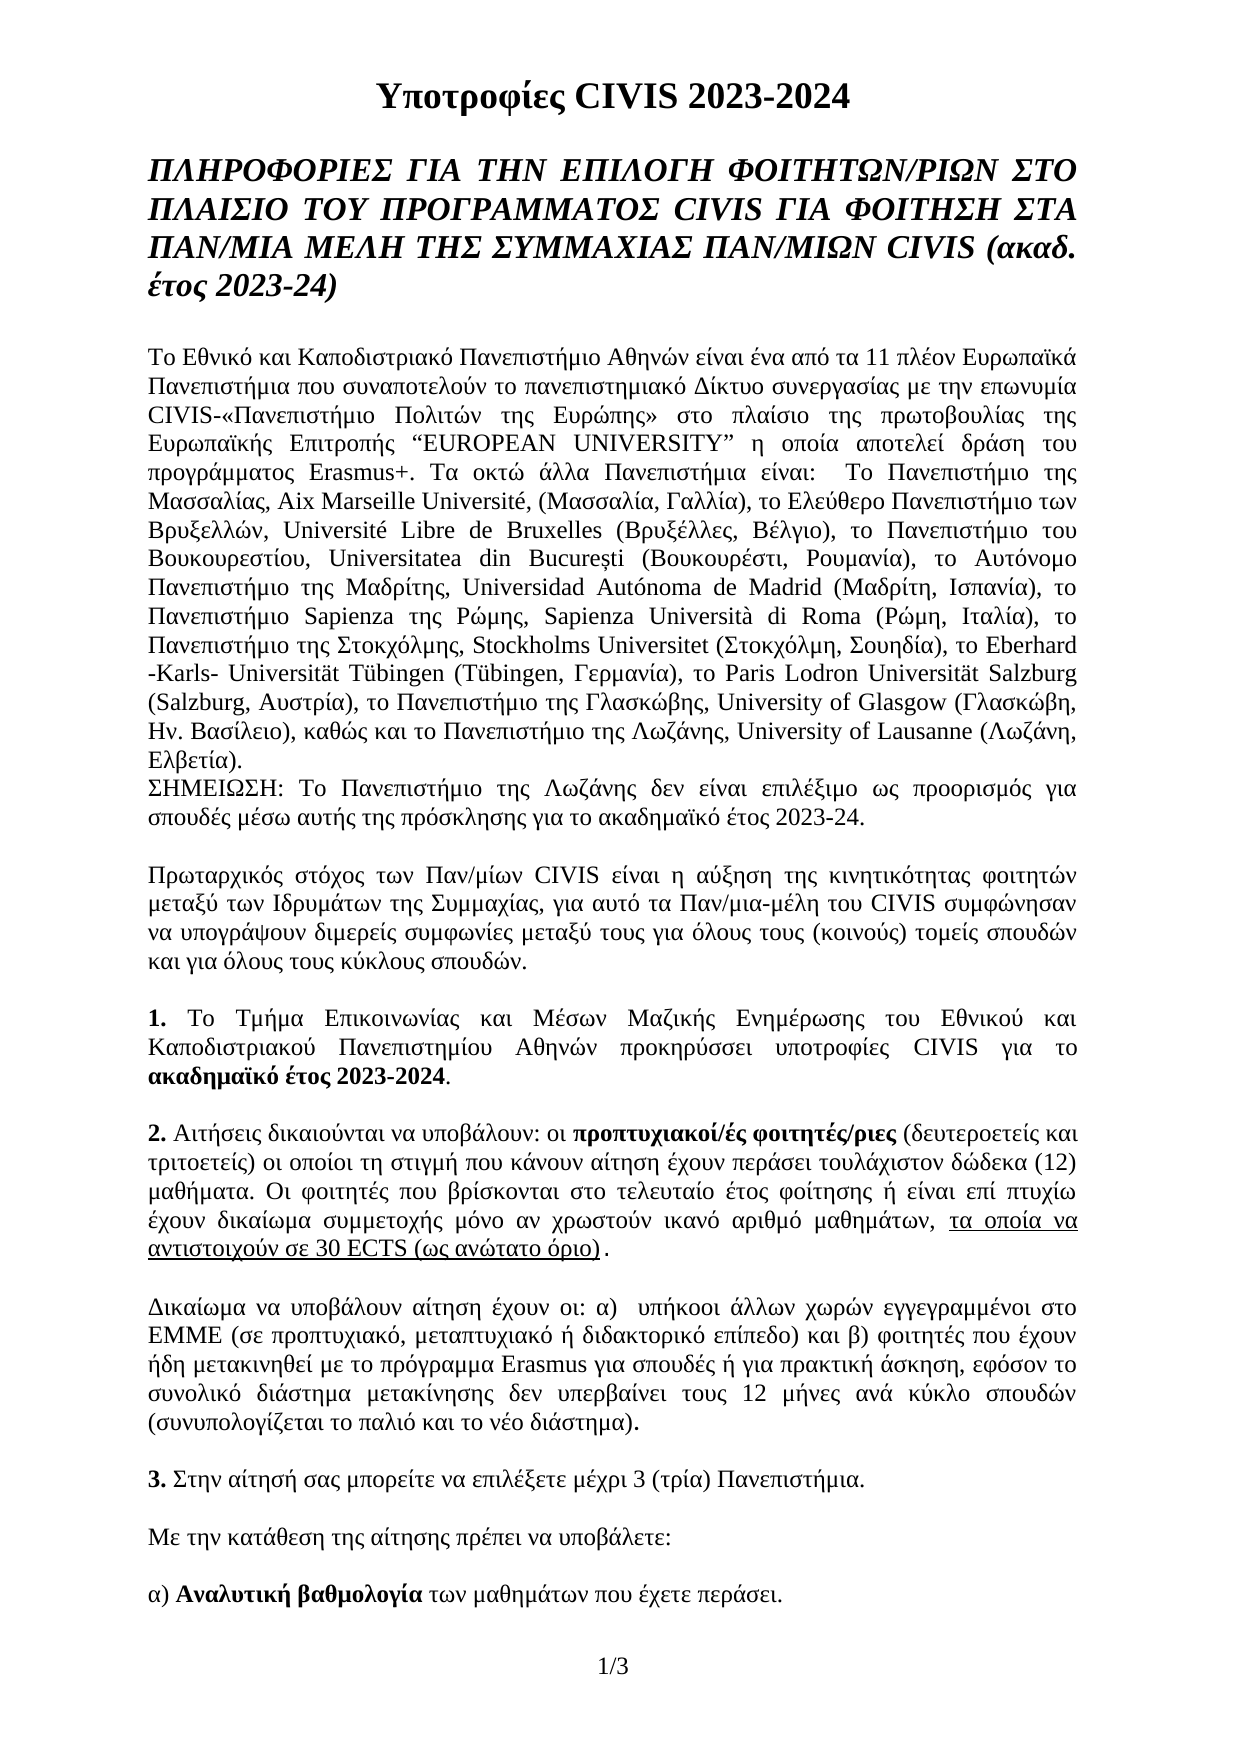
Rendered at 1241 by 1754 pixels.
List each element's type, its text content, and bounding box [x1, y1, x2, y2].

text ΣΗΜΕΙΩΣΗ: Το Πανεπιστήμιο της Λωζάνης δεν είναι επιλέξιμο ως προορισμός για σπουδές μέσω αυτής της πρόσκλησης για το ακαδημαϊκό έτος 2023-24. [148, 773, 1078, 831]
text 1. Το Τμήμα Επικοινωνίας και Μέσων Μαζικής Ενημέρωσης του Εθνικού και Καποδιστριακού Πανεπιστημίου Αθηνών προκηρύσσει υποτροφίες CIVIS για το ακαδημαϊκό έτος 2023-2024. [148, 1003, 1078, 1090]
text Με την κατάθεση της αίτησης πρέπει να υποβάλετε: [148, 1522, 1078, 1551]
text Tο Εθνικό και Καποδιστριακό Πανεπιστήμιο Αθηνών είναι ένα από τα 11 πλέον Ευρωπαϊκά Πανεπιστήμια που συναποτελούν το πανεπιστημιακό Δίκτυο συνεργασίας με την επωνυμία CIVIS-«Πανεπιστήμιο Πολιτών της Ευρώπης» στο πλαίσιο της πρωτοβουλίας της Ευρωπαϊκής Επιτροπής “EUROPEAN UNIVERSITY” η οποία αποτελεί δράση του προγράμματος Erasmus+. Τα οκτώ άλλα Πανεπιστήμια είναι: Το Πανεπιστήμιο της Μασσαλίας, Aix Marseille Université, (Μασσαλία, Γαλλία), το Ελεύθερο Πανεπιστήμιο των Βρυξελλών, Université Libre de Bruxelles (Βρυξέλλες, Βέλγιο), το Πανεπιστήμιο του Βουκουρεστίου, Universitatea din București (Βουκουρέστι, Ρουμανία), το Αυτόνομο Πανεπιστήμιο της Μαδρίτης, Universidad Autónoma de Madrid (Μαδρίτη, Ισπανία), το Πανεπιστήμιο Sapienza της Ρώμης, Sapienza Università di Roma (Ρώμη, Ιταλία), το Πανεπιστήμιο της Στοκχόλμης, Stockholms Universitet (Στοκχόλμη, Σουηδία), το Eberhard -Karls- Universität Tübingen (Tübingen, Γερμανία), το Paris Lodron Universität Salzburg (Salzburg, Αυστρία), το Πανεπιστήμιο της Γλασκώβης, University of Glasgow (Γλασκώβη, Ην. Βασίλειο), καθώς και το Πανεπιστήμιο της Λωζάνης, University of Lausanne (Λωζάνη, Ελβετία). [148, 342, 1078, 773]
text α) Αναλυτική βαθμολογία των μαθημάτων που έχετε περάσει. [148, 1579, 1078, 1608]
text Υποτροφίες CIVIS 2023-2024 [148, 74, 1078, 117]
text Δικαίωμα να υποβάλουν αίτηση έχουν οι: α) υπήκοοι άλλων χωρών εγγεγραμμένοι στο ΕΜΜΕ (σε προπτυχιακό, μεταπτυχιακό ή διδακτορικό επίπεδο) και β) φοιτητές που έχουν ήδη μετακινηθεί με το πρόγραμμα Erasmus για σπουδές ή για πρακτική άσκηση, εφόσον το συνολικό διάστημα μετακίνησης δεν υπερβαίνει τους 12 μήνες ανά κύκλο σπουδών (συνυπολογίζεται το παλιό και το νέο διάστημα). [148, 1292, 1078, 1436]
text Πρωταρχικός στόχος των Παν/μίων CIVIS είναι η αύξηση της κινητικότητας φοιτητών μεταξύ των Ιδρυμάτων της Συμμαχίας, για αυτό τα Παν/μια-μέλη του CIVIS συμφώνησαν να υπογράψουν διμερείς συμφωνίες μεταξύ τους για όλους τους (κοινούς) τομείς σπουδών και για όλους τους κύκλους σπουδών. [148, 860, 1078, 975]
text 2. Αιτήσεις δικαιούνται να υποβάλουν: οι προπτυχιακοί/ές φοιτητές/ριες (δευτεροετείς και τριτοετείς) οι οποίοι τη στιγμή που κάνουν αίτηση έχουν περάσει τουλάχιστον δώδεκα (12) μαθήματα. Οι φοιτητές που βρίσκονται στο τελευταίο έτος φοίτησης ή είναι επί πτυχίω έχουν δικαίωμα συμμετοχής μόνο αν χρωστούν ικανό αριθμό μαθημάτων, τα οποία να αντιστοιχούν σε 30 ECTS (ως ανώτατο όριο). [148, 1118, 1078, 1263]
text 3. Στην αίτησή σας μπορείτε να επιλέξετε μέχρι 3 (τρία) Πανεπιστήμια. [148, 1464, 1078, 1493]
text ΠΛΗΡΟΦΟΡΙΕΣ ΓΙΑ ΤΗΝ ΕΠΙΛΟΓΗ ΦΟΙΤΗΤΩΝ/ΡΙΩΝ ΣΤΟ ΠΛΑΙΣΙΟ ΤΟΥ ΠΡΟΓΡΑΜΜΑΤΟΣ CIVIS ΓΙΑ ΦΟΙΤΗΣΗ ΣΤΑ ΠΑΝ/ΜΙΑ ΜΕΛΗ ΤΗΣ ΣΥΜΜΑΧΙΑΣ ΠΑΝ/ΜΙΩΝ CIVIS (ακαδ. έτος 2023-24) [148, 151, 1078, 304]
